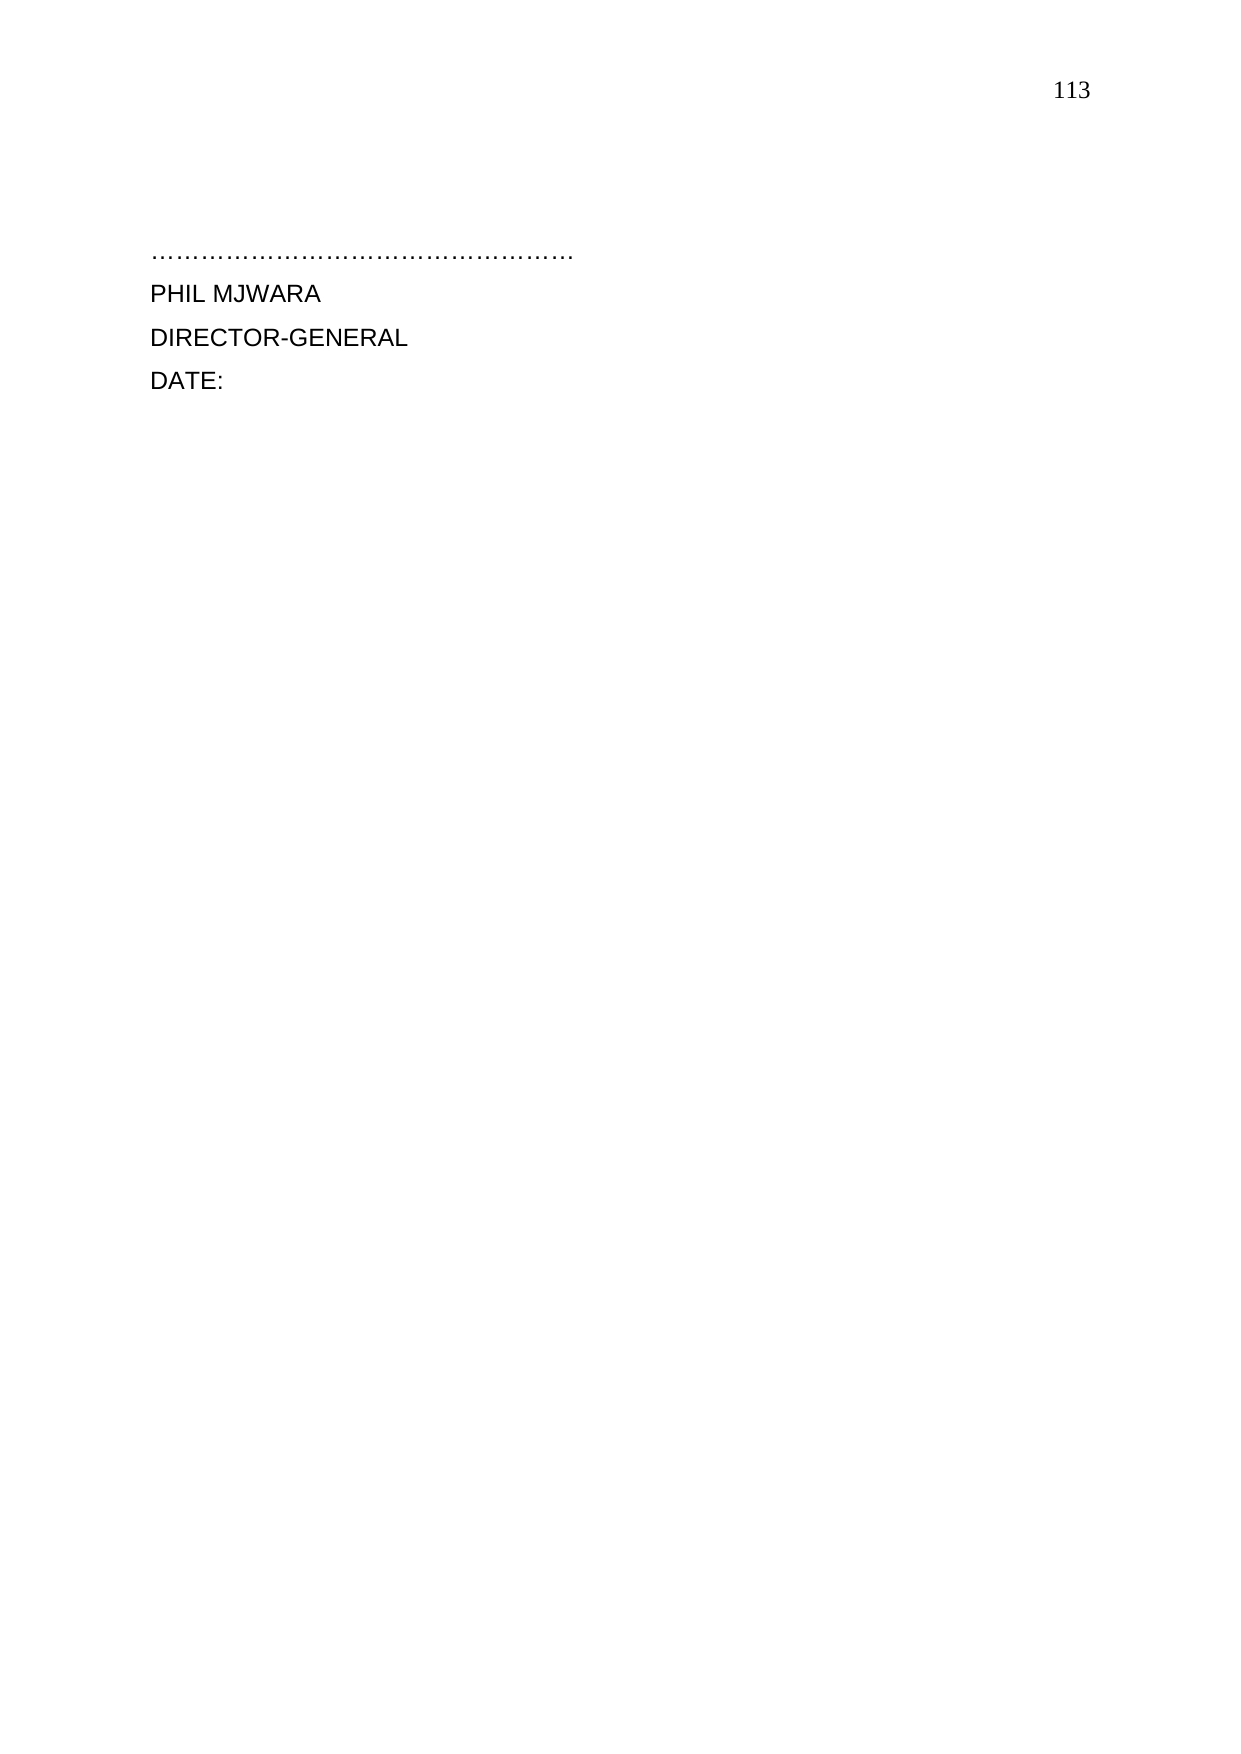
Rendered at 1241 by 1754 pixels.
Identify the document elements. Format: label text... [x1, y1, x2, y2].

text PHIL MJWARA [150, 279, 1090, 308]
text …………………………………………… [150, 236, 1090, 265]
text DATE: [150, 366, 1090, 394]
text DIRECTOR-GENERAL [150, 322, 1090, 351]
